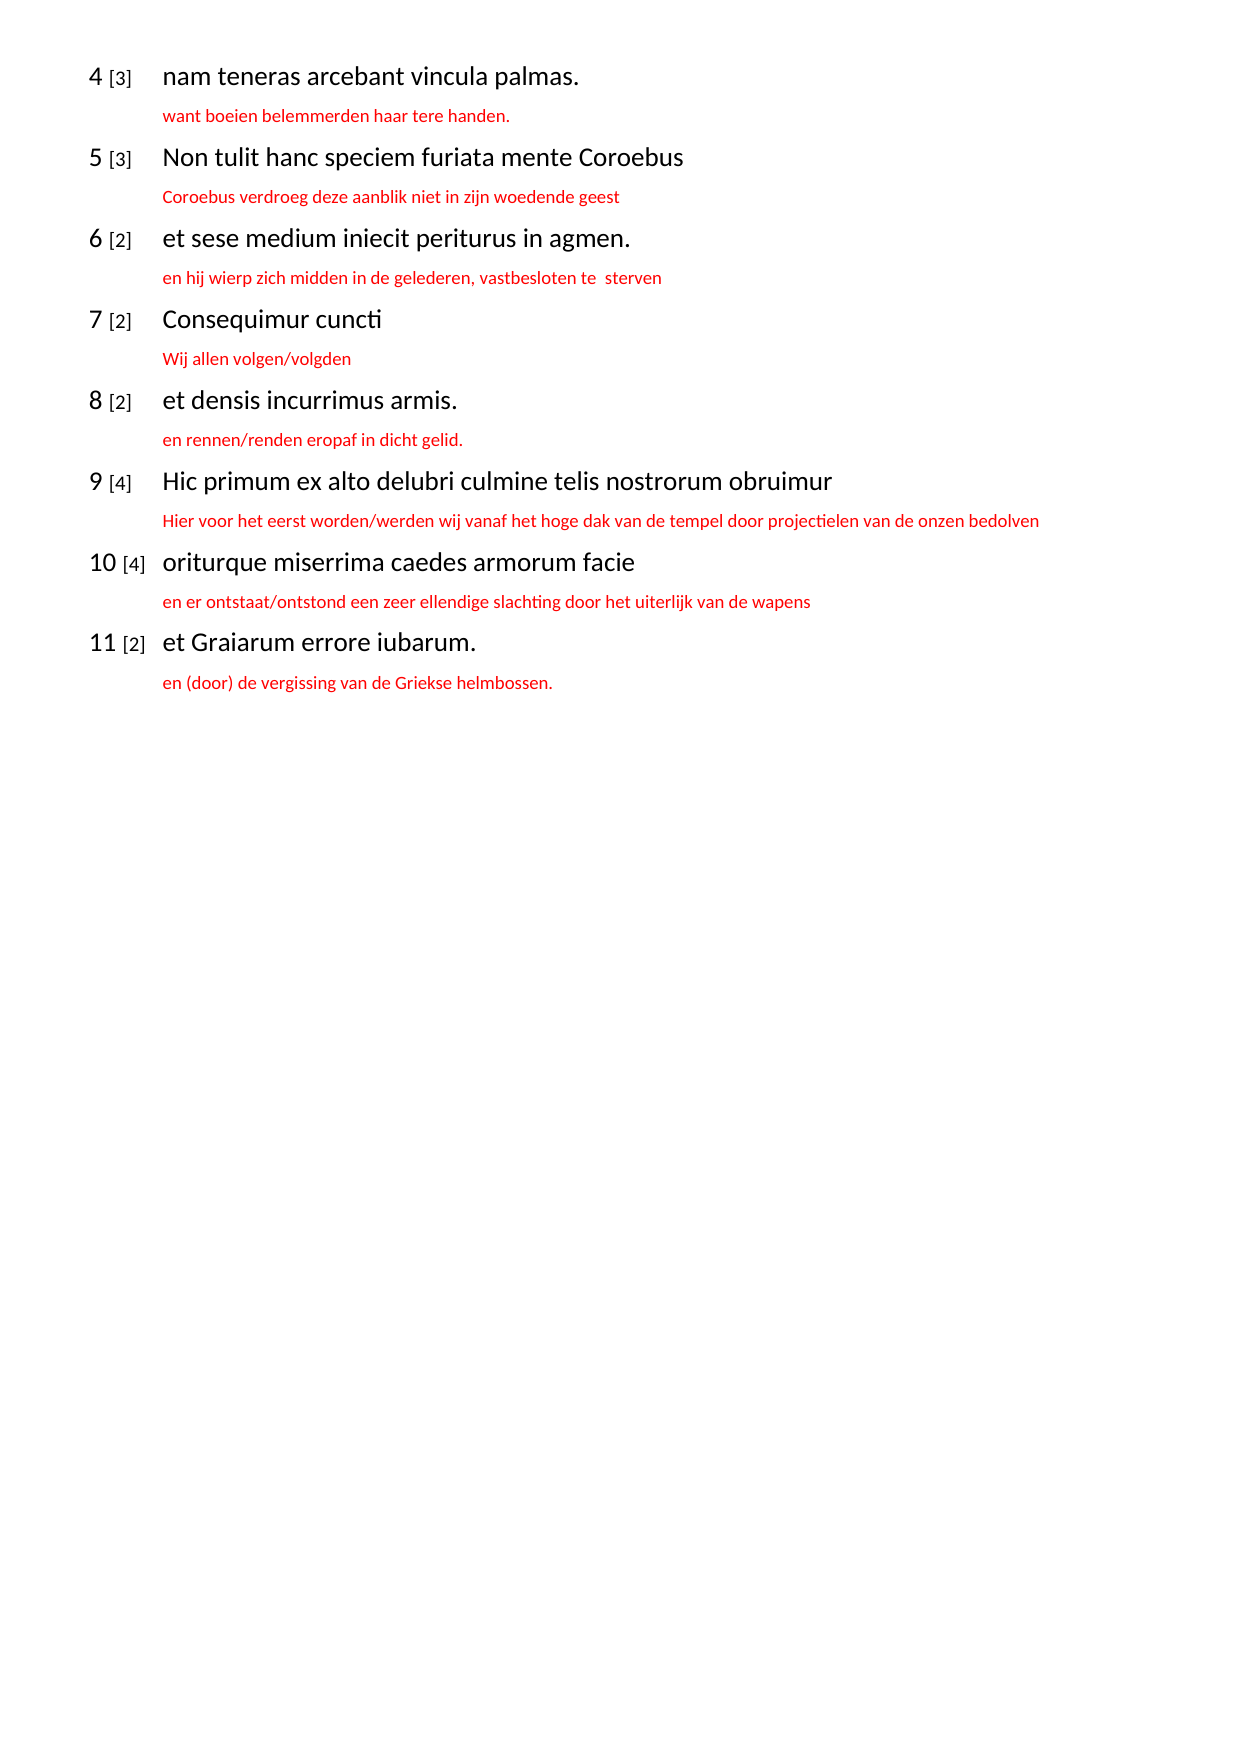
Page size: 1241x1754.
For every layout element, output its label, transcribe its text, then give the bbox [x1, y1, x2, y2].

text Coroebus verdroeg deze aanblik niet in zijn woedende geest [89, 186, 1152, 208]
text want boeien belemmerden haar tere handen. [89, 104, 1152, 127]
text en rennen/renden eropaf in dicht gelid. [89, 428, 1152, 451]
text 7 [2] Consequimur cuncti [89, 302, 1152, 335]
text 4 [3] nam teneras arcebant vincula palmas. [89, 59, 1152, 92]
text en (door) de vergissing van de Griekse helmbossen. [89, 671, 1152, 694]
text 11 [2] et Graiarum errore iubarum. [89, 626, 1152, 659]
text 9 [4] Hic primum ex alto delubri culmine telis nostrorum obruimur [89, 464, 1152, 497]
text Wij allen volgen/volgden [89, 347, 1152, 370]
text 6 [2] et sese medium iniecit periturus in agmen. [89, 221, 1152, 254]
text 10 [4] oriturque miserrima caedes armorum facie [89, 545, 1152, 578]
text en hij wierp zich midden in de gelederen, vastbesloten te sterven [89, 266, 1152, 289]
text en er ontstaat/ontstond een zeer ellendige slachting door het uiterlijk van de wapens [89, 590, 1152, 613]
text 5 [3] Non tulit hanc speciem furiata mente Coroebus [89, 140, 1152, 173]
text 8 [2] et densis incurrimus armis. [89, 383, 1152, 416]
text Hier voor het eerst worden/werden wij vanaf het hoge dak van de tempel door projectielen van de onzen bedolven [89, 509, 1152, 532]
